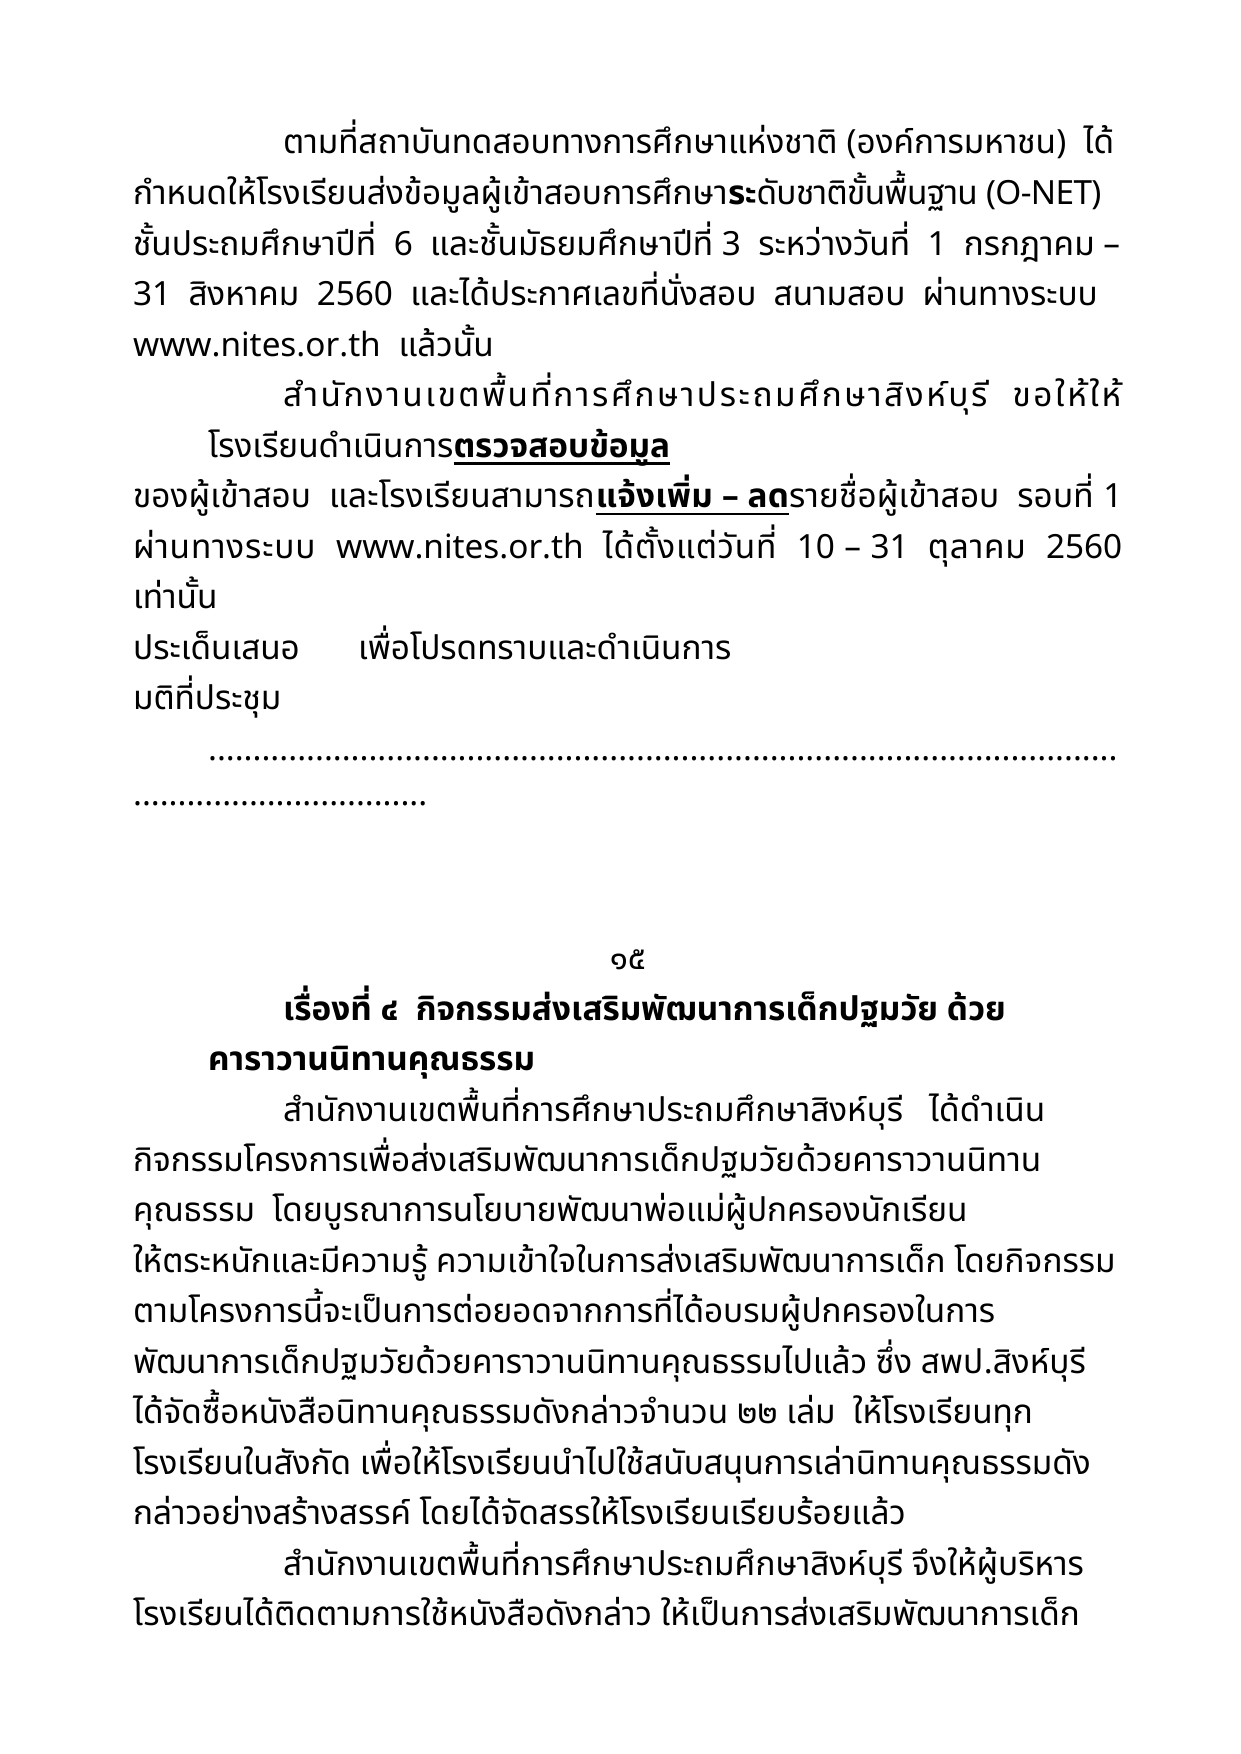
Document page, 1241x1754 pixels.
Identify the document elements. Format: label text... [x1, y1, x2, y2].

text ประเด็นเสนอ เพื่อโปรดทราบและดำเนินการ [133, 624, 1122, 674]
text ตามที่สถาบันทดสอบทางการศึกษาแห่งชาติ (องค์การมหาชน) ได้กำหนดให้โรงเรียนส่งข้อมูลผู้เข้าสอบการศึกษาระดับชาติขั้นพื้นฐาน (O-NET) ชั้นประถมศึกษาปีที่ 6 และชั้นมัธยมศึกษาปีที่ 3 ระหว่างวันที่ 1 กรกฎาคม – 31 สิงหาคม 2560 และได้ประกาศเลขที่นั่งสอบ สนามสอบ ผ่านทางระบบ www.nites.or.th แล้วนั้น [133, 118, 1122, 371]
text เรื่องที่ ๔ กิจกรรมส่งเสริมพัฒนาการเด็กปฐมวัย ด้วยคาราวานนิทานคุณธรรม [208, 985, 1122, 1086]
text ๑๕ [133, 934, 1122, 985]
text สำนักงานเขตพื้นที่การศึกษาประถมศึกษาสิงห์บุรี ได้ดำเนินกิจกรรมโครงการเพื่อส่งเสริมพัฒนาการเด็กปฐมวัยด้วยคาราวานนิทานคุณธรรม โดยบูรณาการนโยบายพัฒนาพ่อแม่ผู้ปกครองนักเรียน ให้ตระหนักและมีความรู้ ความเข้าใจในการส่งเสริมพัฒนาการเด็ก โดยกิจกรรมตามโครงการนี้จะเป็นการต่อยอดจากการที่ได้อบรมผู้ปกครองในการพัฒนาการเด็กปฐมวัยด้วยคาราวานนิทานคุณธรรมไปแล้ว ซึ่ง สพป.สิงห์บุรี ได้จัดซื้อหนังสือนิทานคุณธรรมดังกล่าวจำนวน ๒๒ เล่ม ให้โรงเรียนทุกโรงเรียนในสังกัด เพื่อให้โรงเรียนนำไปใช้สนับสนุนการเล่านิทานคุณธรรมดังกล่าวอย่างสร้างสรรค์ โดยได้จัดสรรให้โรงเรียนเรียบร้อยแล้ว [133, 1086, 1122, 1539]
text ของผู้เข้าสอบ และโรงเรียนสามารถแจ้งเพิ่ม – ลดรายชื่อผู้เข้าสอบ รอบที่ 1 ผ่านทางระบบ www.nites.or.th ได้ตั้งแต่วันที่ 10 – 31 ตุลาคม 2560 เท่านั้น [133, 472, 1122, 624]
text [133, 1539, 1122, 1640]
text สำนักงานเขตพื้นที่การศึกษาประถมศึกษาสิงห์บุรี ขอให้ให้โรงเรียนดำเนินการตรวจสอบข้อมูล [208, 371, 1122, 472]
text มติที่ประชุม ....................................................................................................................................... [133, 674, 1122, 815]
